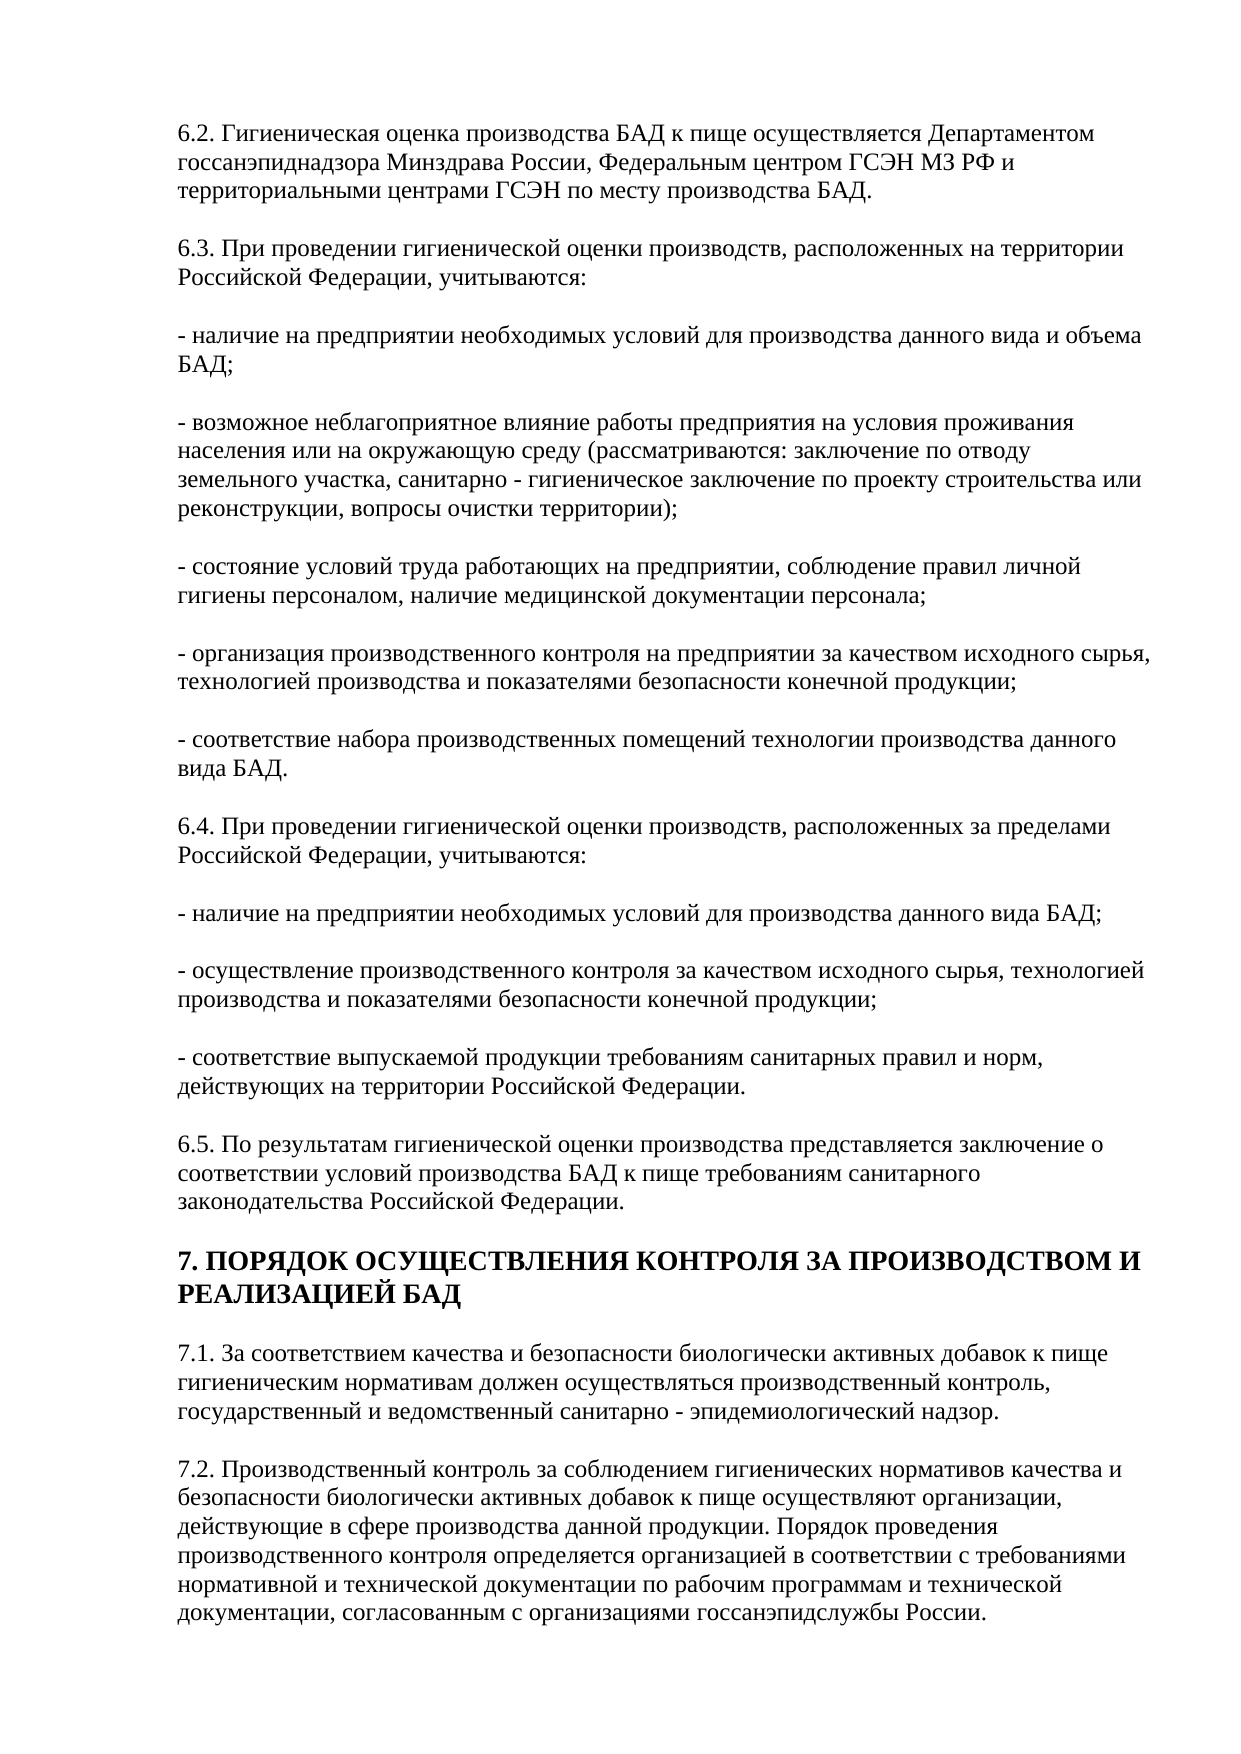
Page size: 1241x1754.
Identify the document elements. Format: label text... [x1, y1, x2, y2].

text - соответствие выпускаемой продукции требованиям санитарных правил и норм, действующих на территории Российской Федерации. [177, 1042, 1152, 1100]
text - соответствие набора производственных помещений технологии производства данного вида БАД. [177, 724, 1152, 782]
text - осуществление производственного контроля за качеством исходного сырья, технологией производства и показателями безопасности конечной продукции; [177, 956, 1152, 1013]
text 6.3. При проведении гигиенической оценки производств, расположенных на территории Российской Федерации, учитываются: [177, 233, 1152, 291]
text - возможное неблагоприятное влияние работы предприятия на условия проживания населения или на окружающую среду (рассматриваются: заключение по отводу земельного участка, санитарно - гигиеническое заключение по проекту строительства или реконструкции, вопросы очистки территории); [177, 407, 1152, 522]
text 7.2. Производственный контроль за соблюдением гигиенических нормативов качества и безопасности биологически активных добавок к пище осуществляют организации, действующие в сфере производства данной продукции. Порядок проведения производственного контроля определяется организацией в соответствии с требованиями нормативной и технической документации по рабочим программам и технической документации, согласованным с организациями госсанэпидслужбы России. [177, 1454, 1152, 1626]
text 7.1. За соответствием качества и безопасности биологически активных добавок к пище гигиеническим нормативам должен осуществляться производственный контроль, государственный и ведомственный санитарно - эпидемиологический надзор. [177, 1338, 1152, 1424]
text - организация производственного контроля на предприятии за качеством исходного сырья, технологией производства и показателями безопасности конечной продукции; [177, 638, 1152, 695]
text - наличие на предприятии необходимых условий для производства данного вида БАД; [177, 898, 1152, 926]
text - наличие на предприятии необходимых условий для производства данного вида и объема БАД; [177, 320, 1152, 378]
text 6.4. При проведении гигиенической оценки производств, расположенных за пределами Российской Федерации, учитываются: [177, 811, 1152, 868]
text 6.2. Гигиеническая оценка производства БАД к пище осуществляется Департаментом госсанэпиднадзора Минздрава России, Федеральным центром ГСЭН МЗ РФ и территориальными центрами ГСЭН по месту производства БАД. [177, 118, 1152, 204]
text - состояние условий труда работающих на предприятии, соблюдение правил личной гигиены персоналом, наличие медицинской документации персонала; [177, 551, 1152, 608]
text 6.5. По результатам гигиенической оценки производства представляется заключение о соответствии условий производства БАД к пище требованиям санитарного законодательства Российской Федерации. [177, 1129, 1152, 1215]
text 7. ПОРЯДОК ОСУЩЕСТВЛЕНИЯ КОНТРОЛЯ ЗА ПРОИЗВОДСТВОМ И РЕАЛИЗАЦИЕЙ БАД [177, 1244, 1152, 1309]
